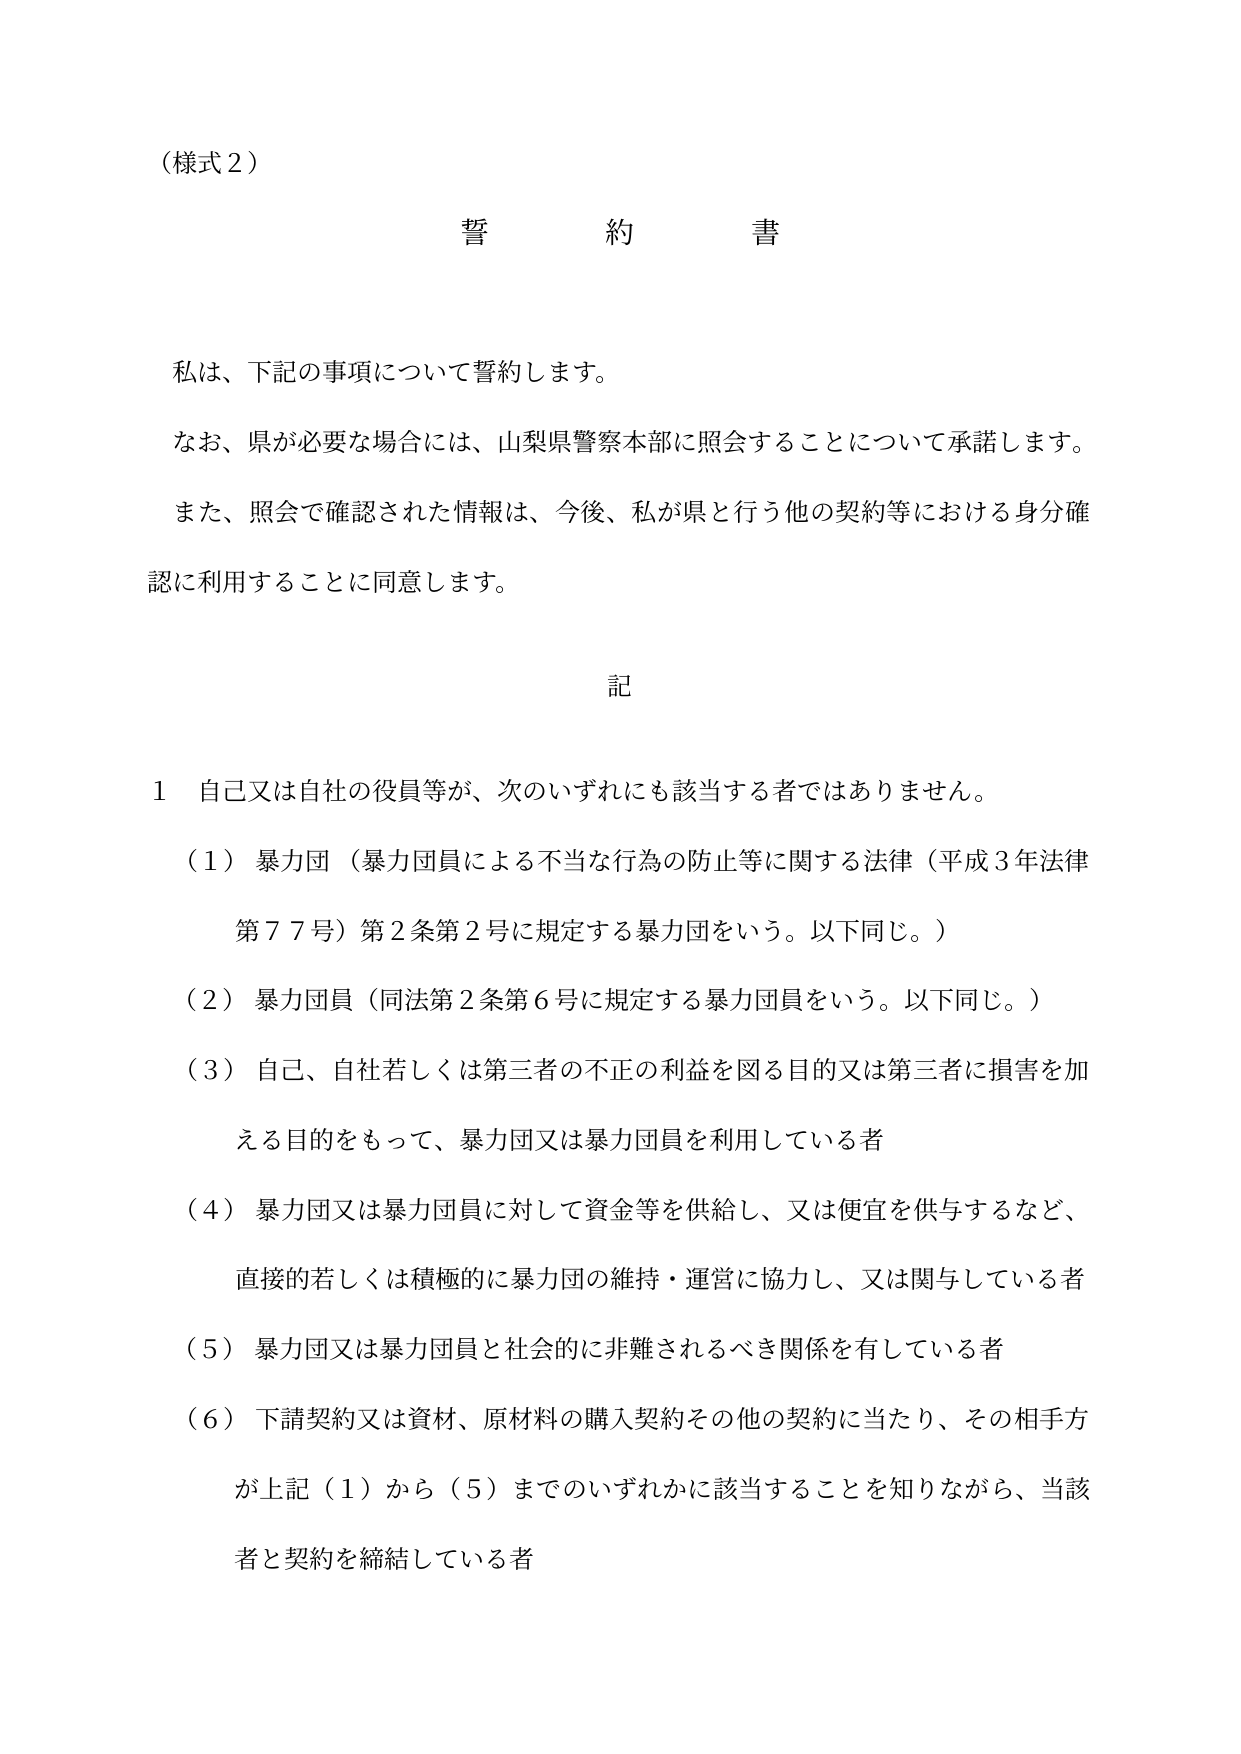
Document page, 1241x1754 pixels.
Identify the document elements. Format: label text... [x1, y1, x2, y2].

text （様式２） [148, 127, 1092, 196]
text （５） 暴力団又は暴力団員と社会的に非難されるべき関係を有している者 [148, 1313, 1092, 1383]
text （１） 暴力団 （暴力団員による不当な行為の防止等に関する法律（平成３年法律第７７号）第２条第２号に規定する暴力団をいう。以下同じ。） [173, 824, 1092, 964]
text 記 [148, 650, 1092, 720]
text 私は、下記の事項について誓約します。 [148, 336, 1092, 406]
text （４） 暴力団又は暴力団員に対して資金等を供給し、又は便宜を供与するなど、直接的若しくは積極的に暴力団の維持・運営に協力し、又は関与している者 [173, 1173, 1092, 1313]
text １ 自己又は自社の役員等が、次のいずれにも該当する者ではありません。 [148, 755, 1092, 824]
text （３） 自己、自社若しくは第三者の不正の利益を図る目的又は第三者に損害を加える目的をもって、暴力団又は暴力団員を利用している者 [173, 1034, 1092, 1173]
text （２） 暴力団員（同法第２条第６号に規定する暴力団員をいう。以下同じ。） [148, 964, 1092, 1034]
text （６） 下請契約又は資材、原材料の購入契約その他の契約に当たり、その相手方が上記（１）から（５）までのいずれかに該当することを知りながら、当該者と契約を締結している者 [173, 1383, 1092, 1592]
text なお、県が必要な場合には、山梨県警察本部に照会することについて承諾します。 [148, 406, 1092, 476]
text また、照会で確認された情報は、今後、私が県と行う他の契約等における身分確認に利用することに同意します。 [148, 476, 1092, 615]
text 誓 約 書 [148, 196, 1092, 266]
